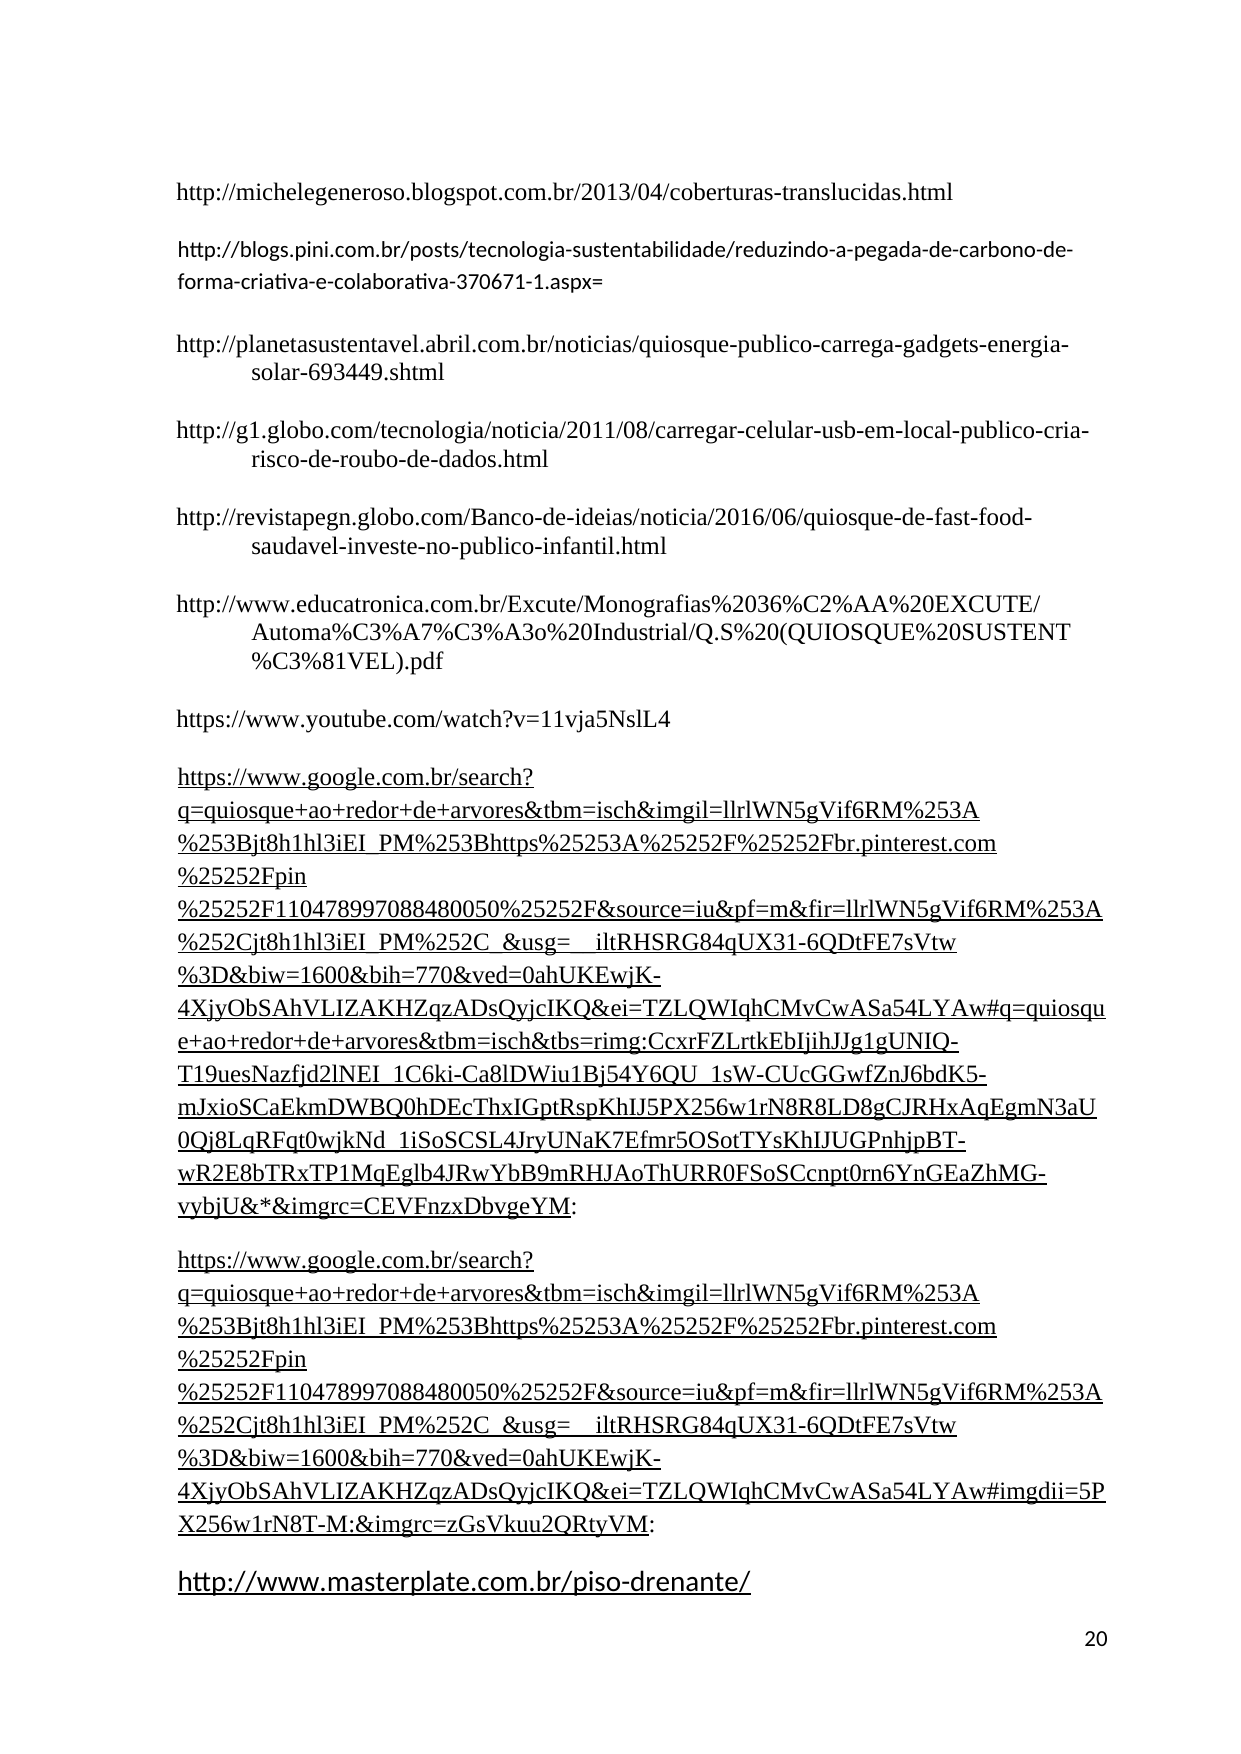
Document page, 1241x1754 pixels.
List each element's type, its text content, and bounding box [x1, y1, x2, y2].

text http://revistapegn.globo.com/Banco-de-ideias/noticia/2016/06/quiosque-de-fast-food-saudavel-investe-no-publico-infantil.html [176, 502, 1107, 559]
text http://michelegeneroso.blogspot.com.br/2013/04/coberturas-translucidas.html [176, 177, 1107, 206]
text http://www.educatronica.com.br/Excute/Monografias%2036%C2%AA%20EXCUTE/Automa%C3%A7%C3%A3o%20Industrial/Q.S%20(QUIOSQUE%20SUSTENT%C3%81VEL).pdf [176, 589, 1107, 675]
text https://www.youtube.com/watch?v=11vja5NslL4 [176, 704, 1107, 733]
text http://g1.globo.com/tecnologia/noticia/2011/08/carregar-celular-usb-em-local-publico-cria-risco-de-roubo-de-dados.html [176, 415, 1107, 473]
text http://planetasustentavel.abril.com.br/noticias/quiosque-publico-carrega-gadgets-energia-solar-693449.shtml [176, 329, 1107, 386]
text http://www.masterplate.com.br/piso-drenante/ [177, 1563, 1107, 1599]
text https://www.google.com.br/search?q=quiosque+ao+redor+de+arvores&tbm=isch&imgil=llrlWN5gVif6RM%253A%253Bjt8h1hl3iEI_PM%253Bhttps%25253A%25252F%25252Fbr.pinterest.com%25252Fpin%25252F110478997088480050%25252F&source=iu&pf=m&fir=llrlWN5gVif6RM%253A%252Cjt8h1hl3iEI_PM%252C_&usg=__iltRHSRG84qUX31-6QDtFE7sVtw%3D&biw=1600&bih=770&ved=0ahUKEwjK-4XjyObSAhVLIZAKHZqzADsQyjcIKQ&ei=TZLQWIqhCMvCwASa54LYAw#q=quiosque+ao+redor+de+arvores&tbm=isch&tbs=rimg:CcxrFZLrtkEbIjihJJg1gUNIQ-T19uesNazfjd2lNEI_1C6ki-Ca8lDWiu1Bj54Y6QU_1sW-CUcGGwfZnJ6bdK5-mJxioSCaEkmDWBQ0hDEcThxIGptRspKhIJ5PX256w1rN8R8LD8gCJRHxAqEgmN3aU0Qj8LqRFqt0wjkNd_1iSoSCSL4JryUNaK7Efmr5OSotTYsKhIJUGPnhjpBT-wR2E8bTRxTP1MqEglb4JRwYbB9mRHJAoThURR0FSoSCcnpt0rn6YnGEaZhMG-vybjU&*&imgrc=CEVFnzxDbvgeYM: [177, 762, 1107, 1220]
text http://blogs.pini.com.br/posts/tecnologia-sustentabilidade/reduzindo-a-pegada-de-carbono-de-forma-criativa-e-colaborativa-370671-1.aspx= [177, 235, 1107, 295]
text https://www.google.com.br/search?q=quiosque+ao+redor+de+arvores&tbm=isch&imgil=llrlWN5gVif6RM%253A%253Bjt8h1hl3iEI_PM%253Bhttps%25253A%25252F%25252Fbr.pinterest.com%25252Fpin%25252F110478997088480050%25252F&source=iu&pf=m&fir=llrlWN5gVif6RM%253A%252Cjt8h1hl3iEI_PM%252C_&usg=__iltRHSRG84qUX31-6QDtFE7sVtw%3D&biw=1600&bih=770&ved=0ahUKEwjK-4XjyObSAhVLIZAKHZqzADsQyjcIKQ&ei=TZLQWIqhCMvCwASa54LYAw#imgdii=5PX256w1rN8T-M:&imgrc=zGsVkuu2QRtyVM: [177, 1245, 1107, 1538]
